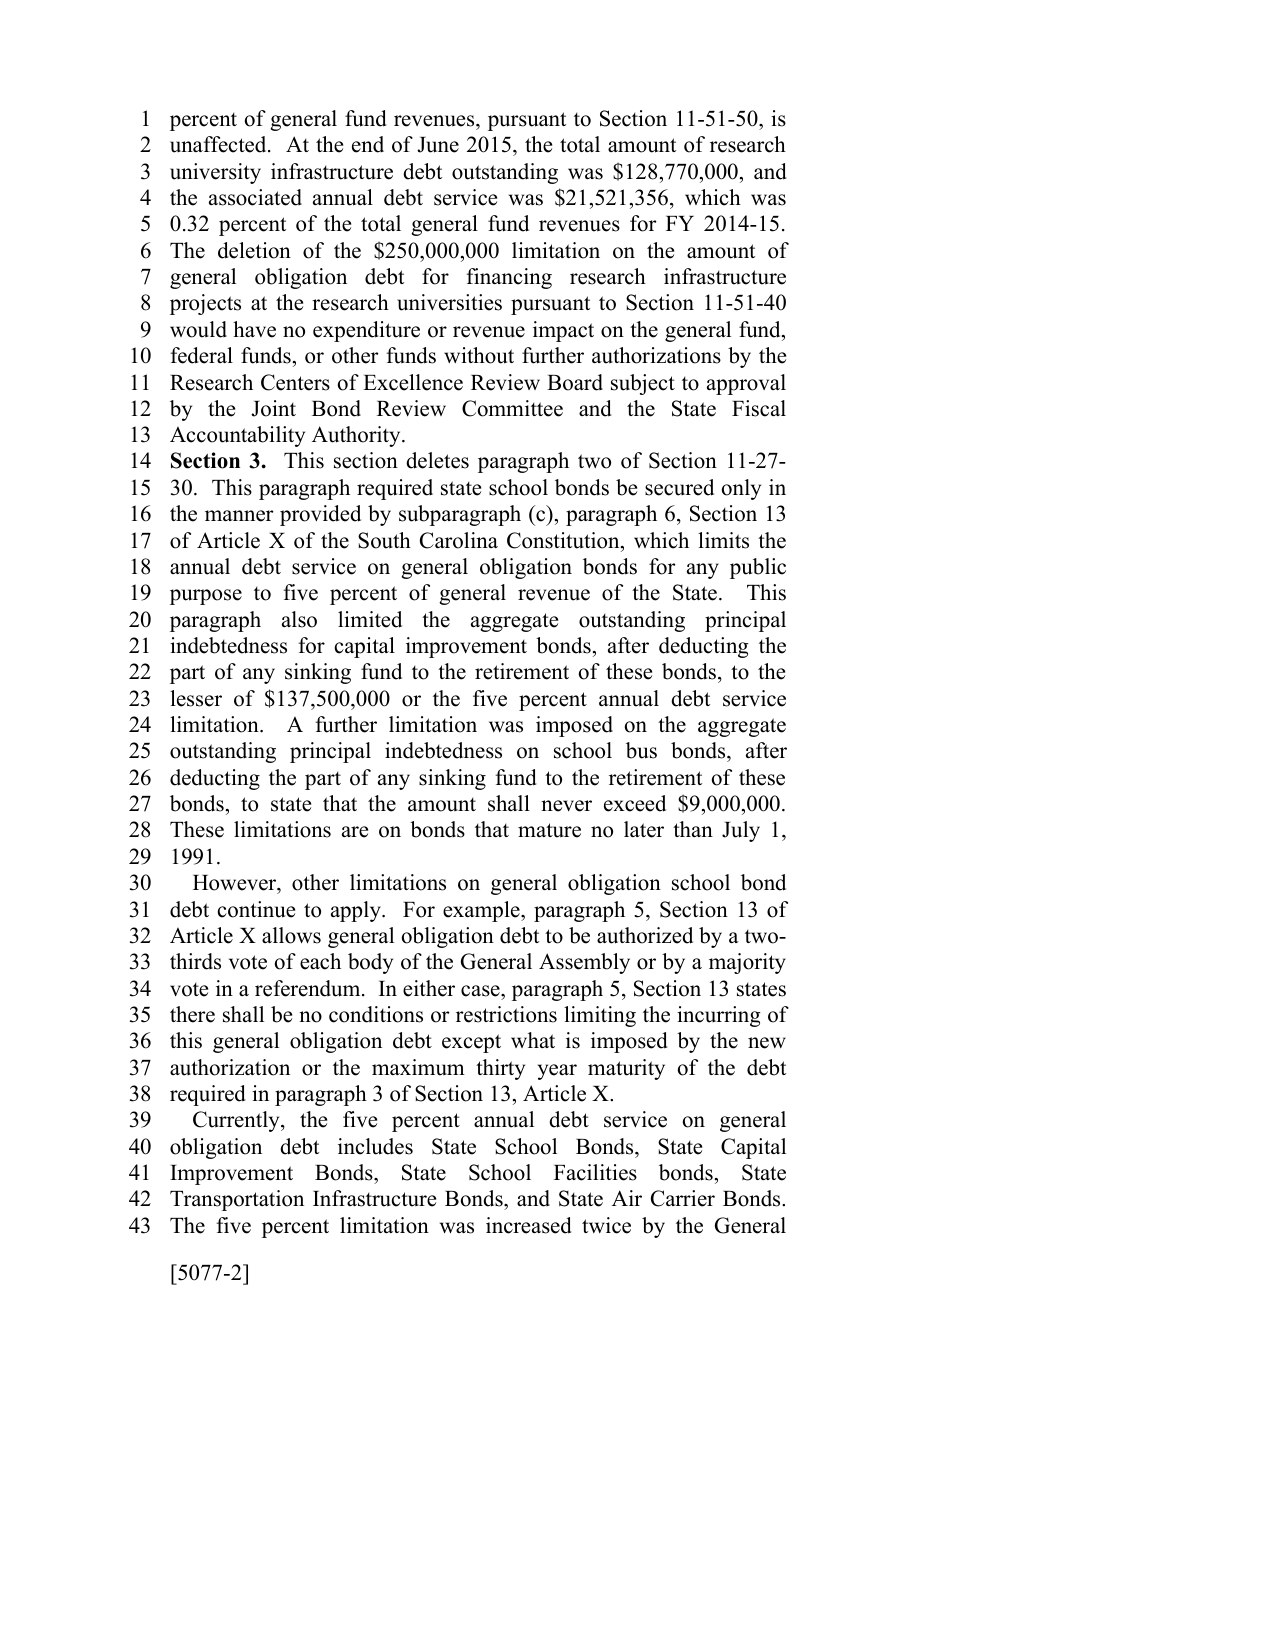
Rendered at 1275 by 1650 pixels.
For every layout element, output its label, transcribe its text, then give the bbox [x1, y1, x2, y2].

text Section 3. This section deletes paragraph two of Section 11-27-30. This paragraph required state school bonds be secured only in the manner provided by subparagraph (c), paragraph 6, Section 13 of Article X of the South Carolina Constitution, which limits the annual debt service on general obligation bonds for any public purpose to five percent of general revenue of the State. This paragraph also limited the aggregate outstanding principal indebtedness for capital improvement bonds, after deducting the part of any sinking fund to the retirement of these bonds, to the lesser of $137,500,000 or the five percent annual debt service limitation. A further limitation was imposed on the aggregate outstanding principal indebtedness on school bus bonds, after deducting the part of any sinking fund to the retirement of these bonds, to state that the amount shall never exceed $9,000,000. These limitations are on bonds that mature no later than July 1, 1991. [169, 448, 787, 869]
text However, other limitations on general obligation school bond debt continue to apply. For example, paragraph 5, Section 13 of Article X allows general obligation debt to be authorized by a two-thirds vote of each body of the General Assembly or by a majority vote in a referendum. In either case, paragraph 5, Section 13 states there shall be no conditions or restrictions limiting the incurring of this general obligation debt except what is imposed by the new authorization or the maximum thirty year maturity of the debt required in paragraph 3 of Section 13, Article X. [169, 869, 787, 1106]
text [169, 1106, 787, 1238]
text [169, 105, 787, 448]
